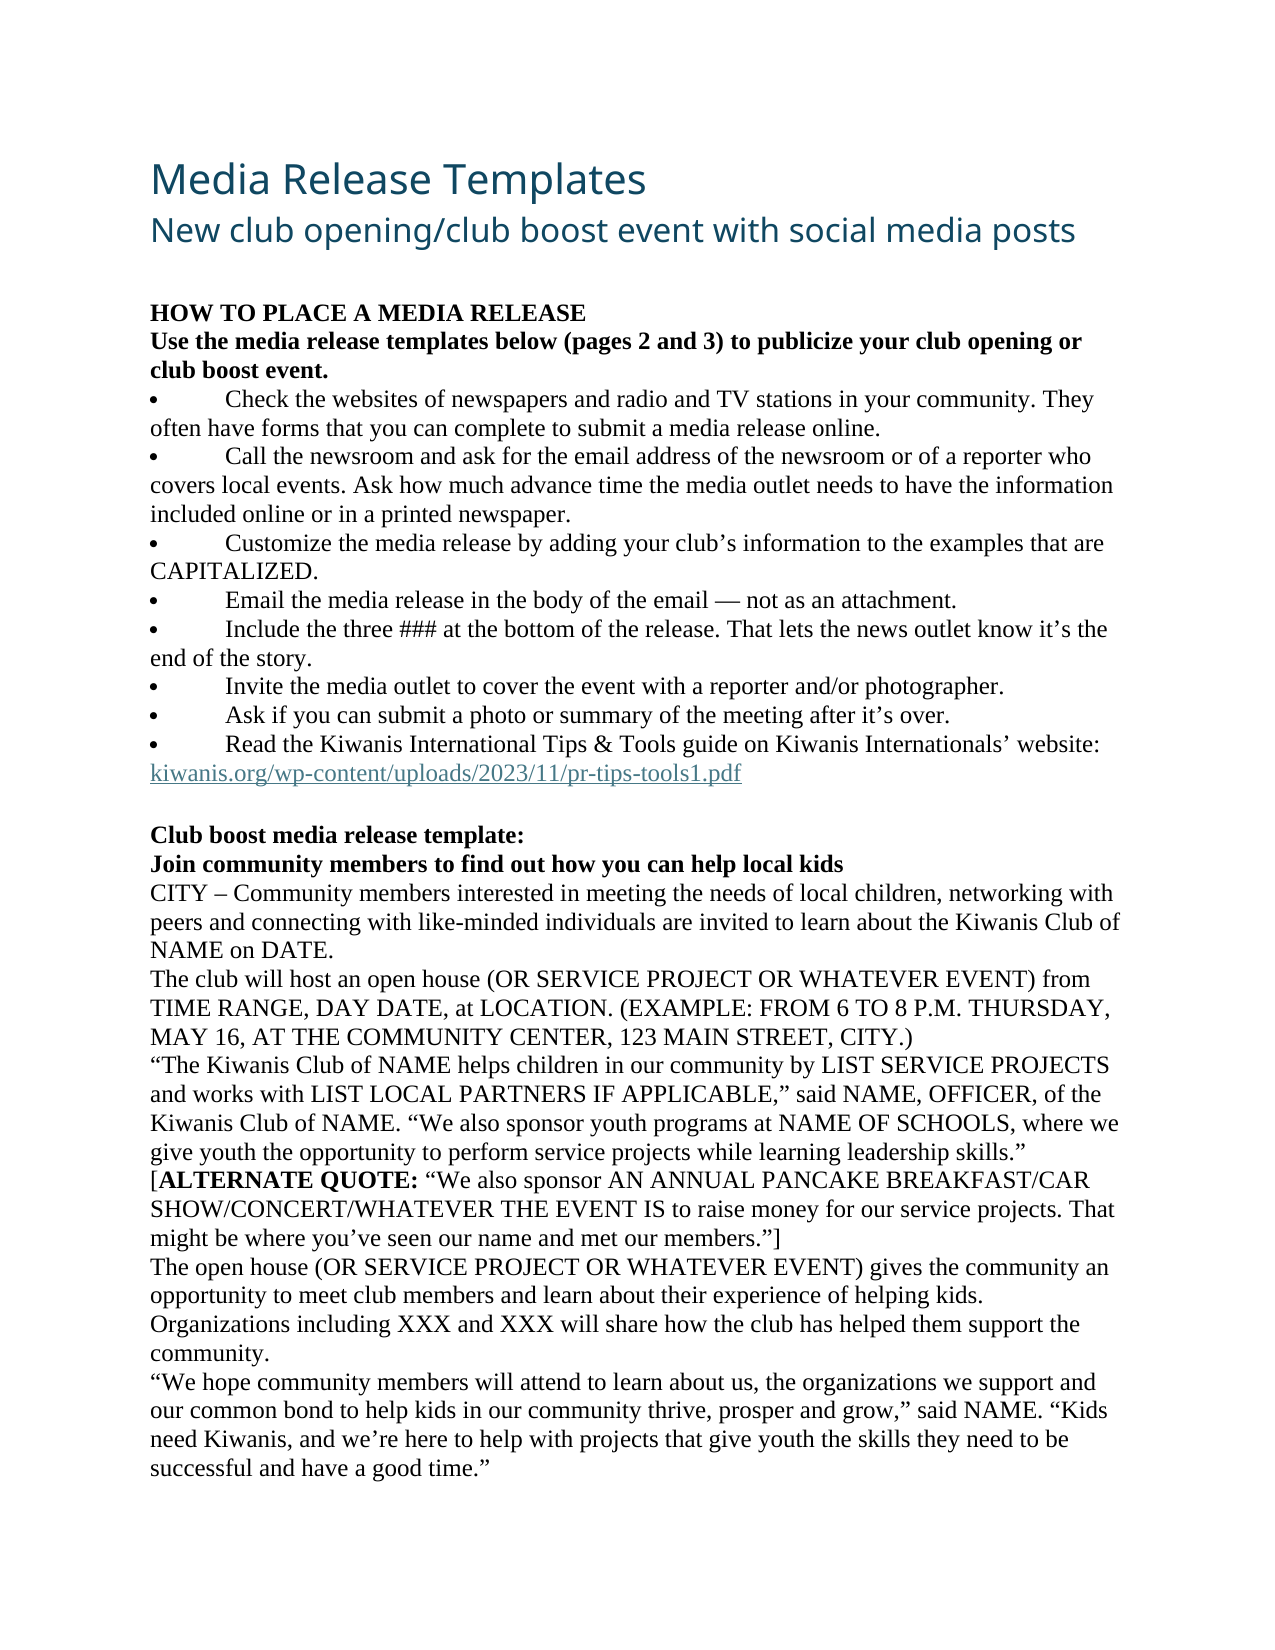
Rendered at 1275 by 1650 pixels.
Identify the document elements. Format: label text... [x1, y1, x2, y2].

list Call the newsroom and ask for the email address of the newsroom or of a reporter who covers local events. Ask how much advance time the media outlet needs to have the information included online or in a printed newspaper. [150, 441, 1125, 528]
text Media Release Templates [150, 150, 1125, 207]
list Include the three ### at the bottom of the release. That lets the news outlet know it’s the end of the story. [150, 614, 1125, 671]
list Read the Kiwanis International Tips & Tools guide on Kiwanis Internationals’ website: kiwanis.org/wp-content/uploads/2023/11/pr-tips-tools1.pdf [150, 729, 1125, 786]
text Club boost media release template: [150, 820, 1125, 849]
list Email the media release in the body of the email — not as an attachment. [150, 585, 1125, 614]
text The open house (OR SERVICE PROJECT OR WHATEVER EVENT) gives the community an opportunity to meet club members and learn about their experience of helping kids. Organizations including XXX and XXX will share how the club has helped them support the community. [150, 1252, 1125, 1367]
text New club opening/club boost event with social media posts [150, 207, 1125, 252]
list Ask if you can submit a photo or summary of the meeting after it’s over. [150, 700, 1125, 729]
text “We hope community members will attend to learn about us, the organizations we support and our common bond to help kids in our community thrive, prosper and grow,” said NAME. “Kids need Kiwanis, and we’re here to help with projects that give youth the skills they need to be successful and have a good time.” [150, 1367, 1125, 1482]
text The club will host an open house (OR SERVICE PROJECT OR WHATEVER EVENT) from TIME RANGE, DAY DATE, at LOCATION. (EXAMPLE: FROM 6 TO 8 P.M. THURSDAY, MAY 16, AT THE COMMUNITY CENTER, 123 MAIN STREET, CITY.) [150, 964, 1125, 1050]
text HOW TO PLACE A MEDIA RELEASE [150, 298, 1125, 326]
list Check the websites of newspapers and radio and TV stations in your community. They often have forms that you can complete to submit a media release online. [150, 384, 1125, 441]
text Use the media release templates below (pages 2 and 3) to publicize your club opening or club boost event. [150, 326, 1125, 384]
text Join community members to find out how you can help local kids [150, 849, 1125, 878]
text CITY – Community members interested in meeting the needs of local children, networking with peers and connecting with like-minded individuals are invited to learn about the Kiwanis Club of NAME on DATE. [150, 878, 1125, 964]
list Invite the media outlet to cover the event with a reporter and/or photographer. [150, 671, 1125, 700]
list Customize the media release by adding your club’s information to the examples that are CAPITALIZED. [150, 528, 1125, 585]
text “The Kiwanis Club of NAME helps children in our community by LIST SERVICE PROJECTS and works with LIST LOCAL PARTNERS IF APPLICABLE,” said NAME, OFFICER, of the Kiwanis Club of NAME. “We also sponsor youth programs at NAME OF SCHOOLS, where we give youth the opportunity to perform service projects while learning leadership skills.” [ALTERNATE QUOTE: “We also sponsor AN ANNUAL PANCAKE BREAKFAST/CAR SHOW/CONCERT/WHATEVER THE EVENT IS to raise money for our service projects. That might be where you’ve seen our name and met our members.”] [150, 1050, 1125, 1252]
